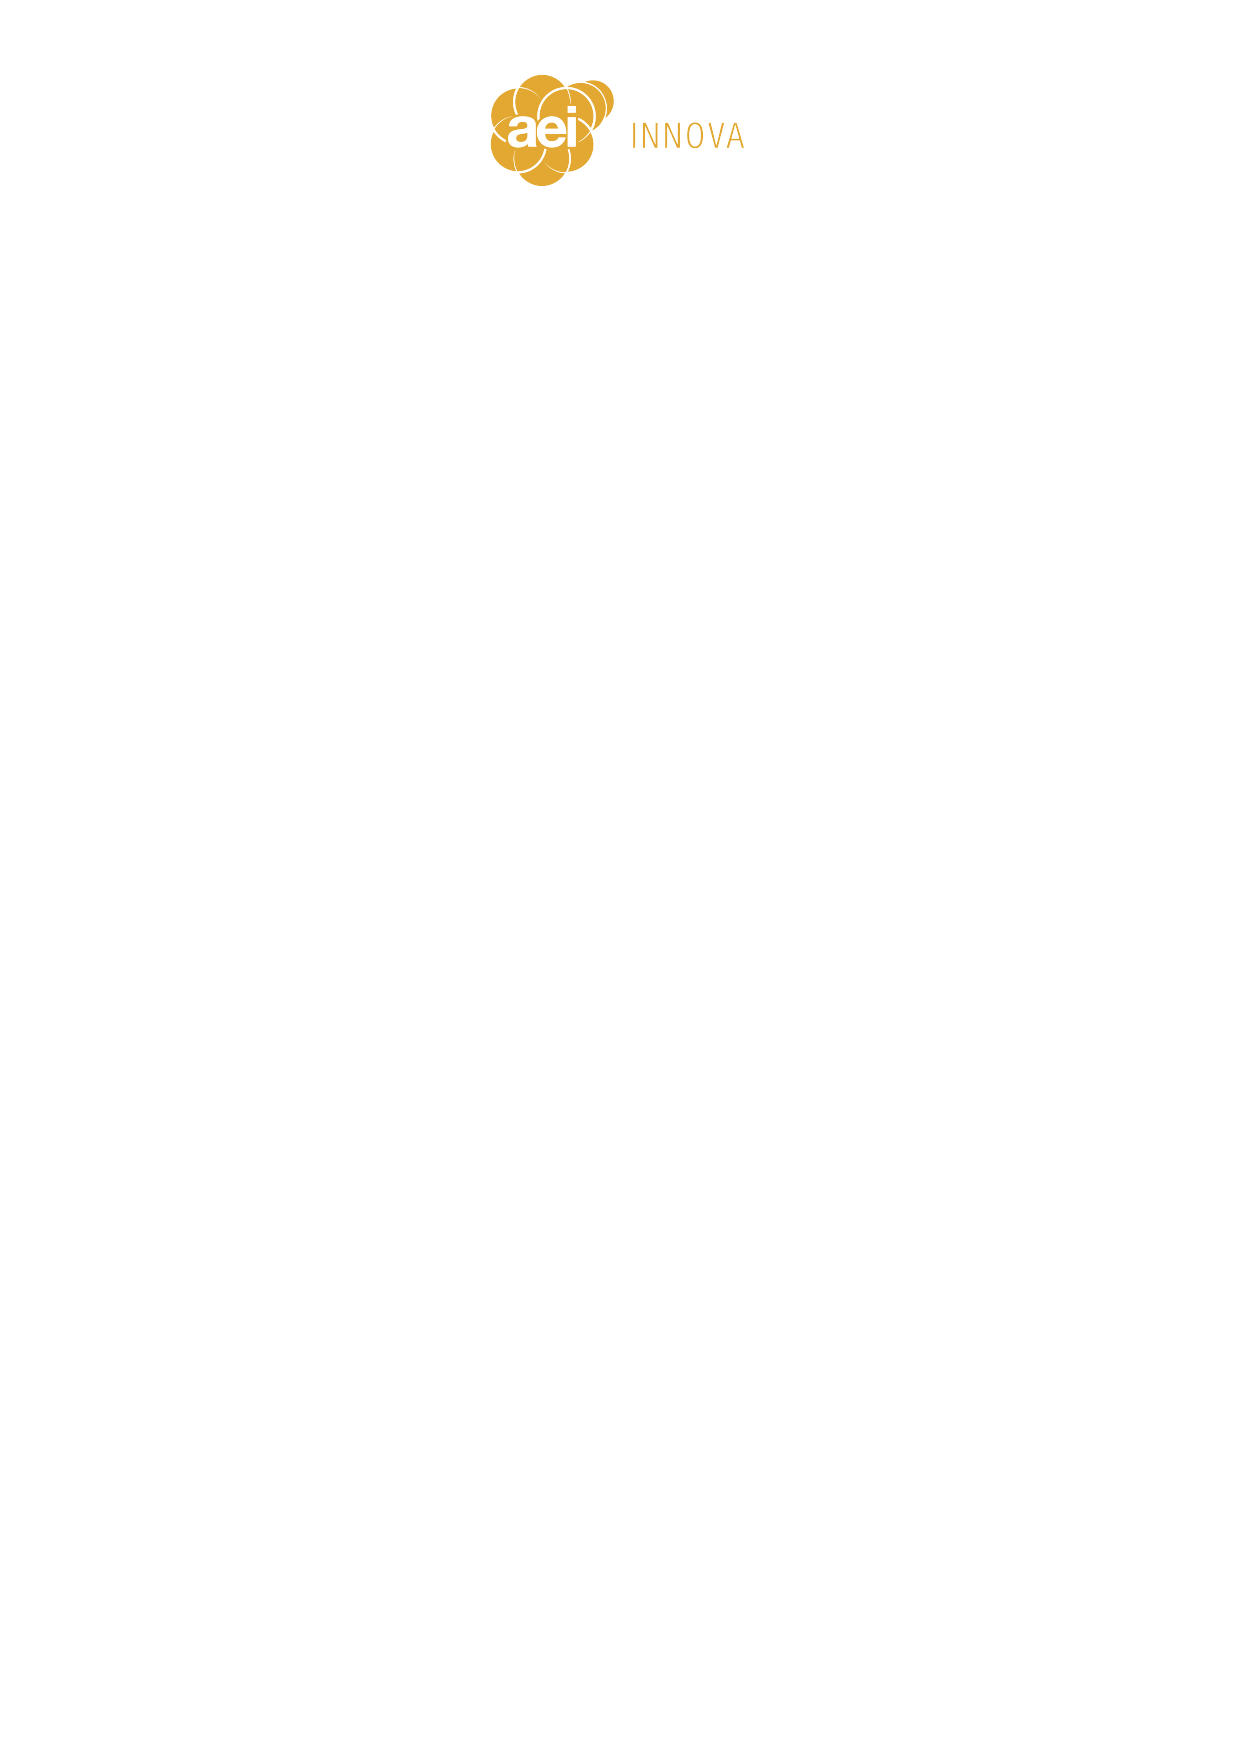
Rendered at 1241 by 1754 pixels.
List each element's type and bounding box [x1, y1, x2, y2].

picture [488, 73, 752, 188]
